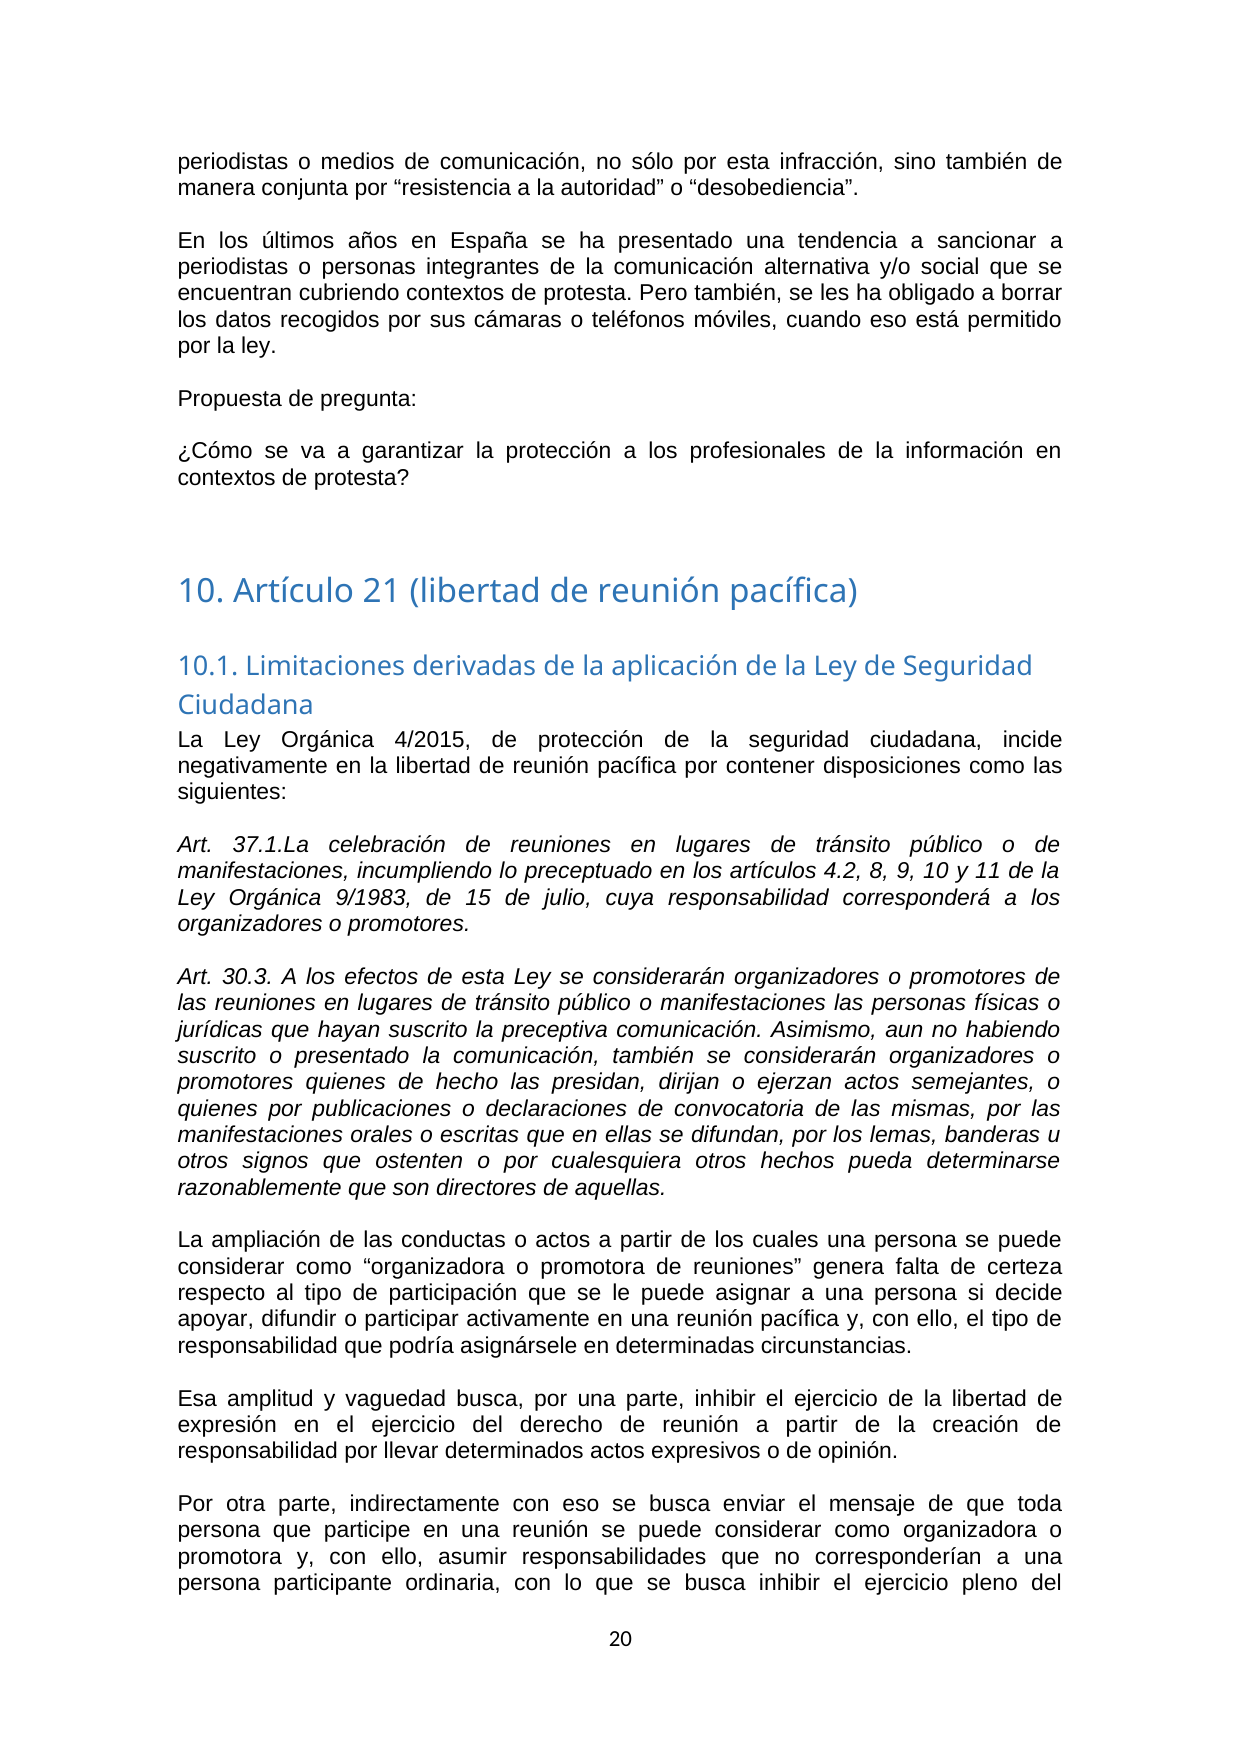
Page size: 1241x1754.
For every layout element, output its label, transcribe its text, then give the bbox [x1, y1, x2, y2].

text La ampliación de las conductas o actos a partir de los cuales una persona se puede considerar como “organizadora o promotora de reuniones” genera falta de certeza respecto al tipo de participación que se le puede asignar a una persona si decide apoyar, difundir o participar activamente en una reunión pacífica y, con ello, el tipo de responsabilidad que podría asignársele en determinadas circunstancias. [177, 1226, 1063, 1358]
text Propuesta de pregunta: [177, 385, 1063, 411]
text En los últimos años en España se ha presentado una tendencia a sancionar a periodistas o personas integrantes de la comunicación alternativa y/o social que se encuentran cubriendo contextos de protesta. Pero también, se les ha obligado a borrar los datos recogidos por sus cámaras o teléfonos móviles, cuando eso está permitido por la ley. [177, 227, 1063, 358]
text Art. 30.3. A los efectos de esta Ley se considerarán organizadores o promotores de las reuniones en lugares de tránsito público o manifestaciones las personas físicas o jurídicas que hayan suscrito la preceptiva comunicación. Asimismo, aun no habiendo suscrito o presentado la comunicación, también se considerarán organizadores o promotores quienes de hecho las presidan, dirijan o ejerzan actos semejantes, o quienes por publicaciones o declaraciones de convocatoria de las mismas, por las manifestaciones orales o escritas que en ellas se difundan, por los lemas, banderas u otros signos que ostenten o por cualesquiera otros hechos pueda determinarse razonablemente que son directores de aquellas. [177, 963, 1063, 1200]
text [177, 1490, 1063, 1595]
text Esa amplitud y vaguedad busca, por una parte, inhibir el ejercicio de la libertad de expresión en el ejercicio del derecho de reunión a partir de la creación de responsabilidad por llevar determinados actos expresivos o de opinión. [177, 1384, 1063, 1463]
text La Ley Orgánica 4/2015, de protección de la seguridad ciudadana, incide negativamente en la libertad de reunión pacífica por contener disposiciones como las siguientes: [177, 726, 1063, 805]
subtitle 10.1. Limitaciones derivadas de la aplicación de la Ley de Seguridad Ciudadana [177, 646, 1063, 723]
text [177, 148, 1063, 200]
text Art. 37.1.La celebración de reuniones en lugares de tránsito público o de manifestaciones, incumpliendo lo preceptuado en los artículos 4.2, 8, 9, 10 y 11 de la Ley Orgánica 9/1983, de 15 de julio, cuya responsabilidad corresponderá a los organizadores o promotores. [177, 831, 1063, 936]
text ¿Cómo se va a garantizar la protección a los profesionales de la información en contextos de protesta? [177, 437, 1063, 490]
subtitle 10. Artículo 21 (libertad de reunión pacífica) [177, 567, 1063, 612]
